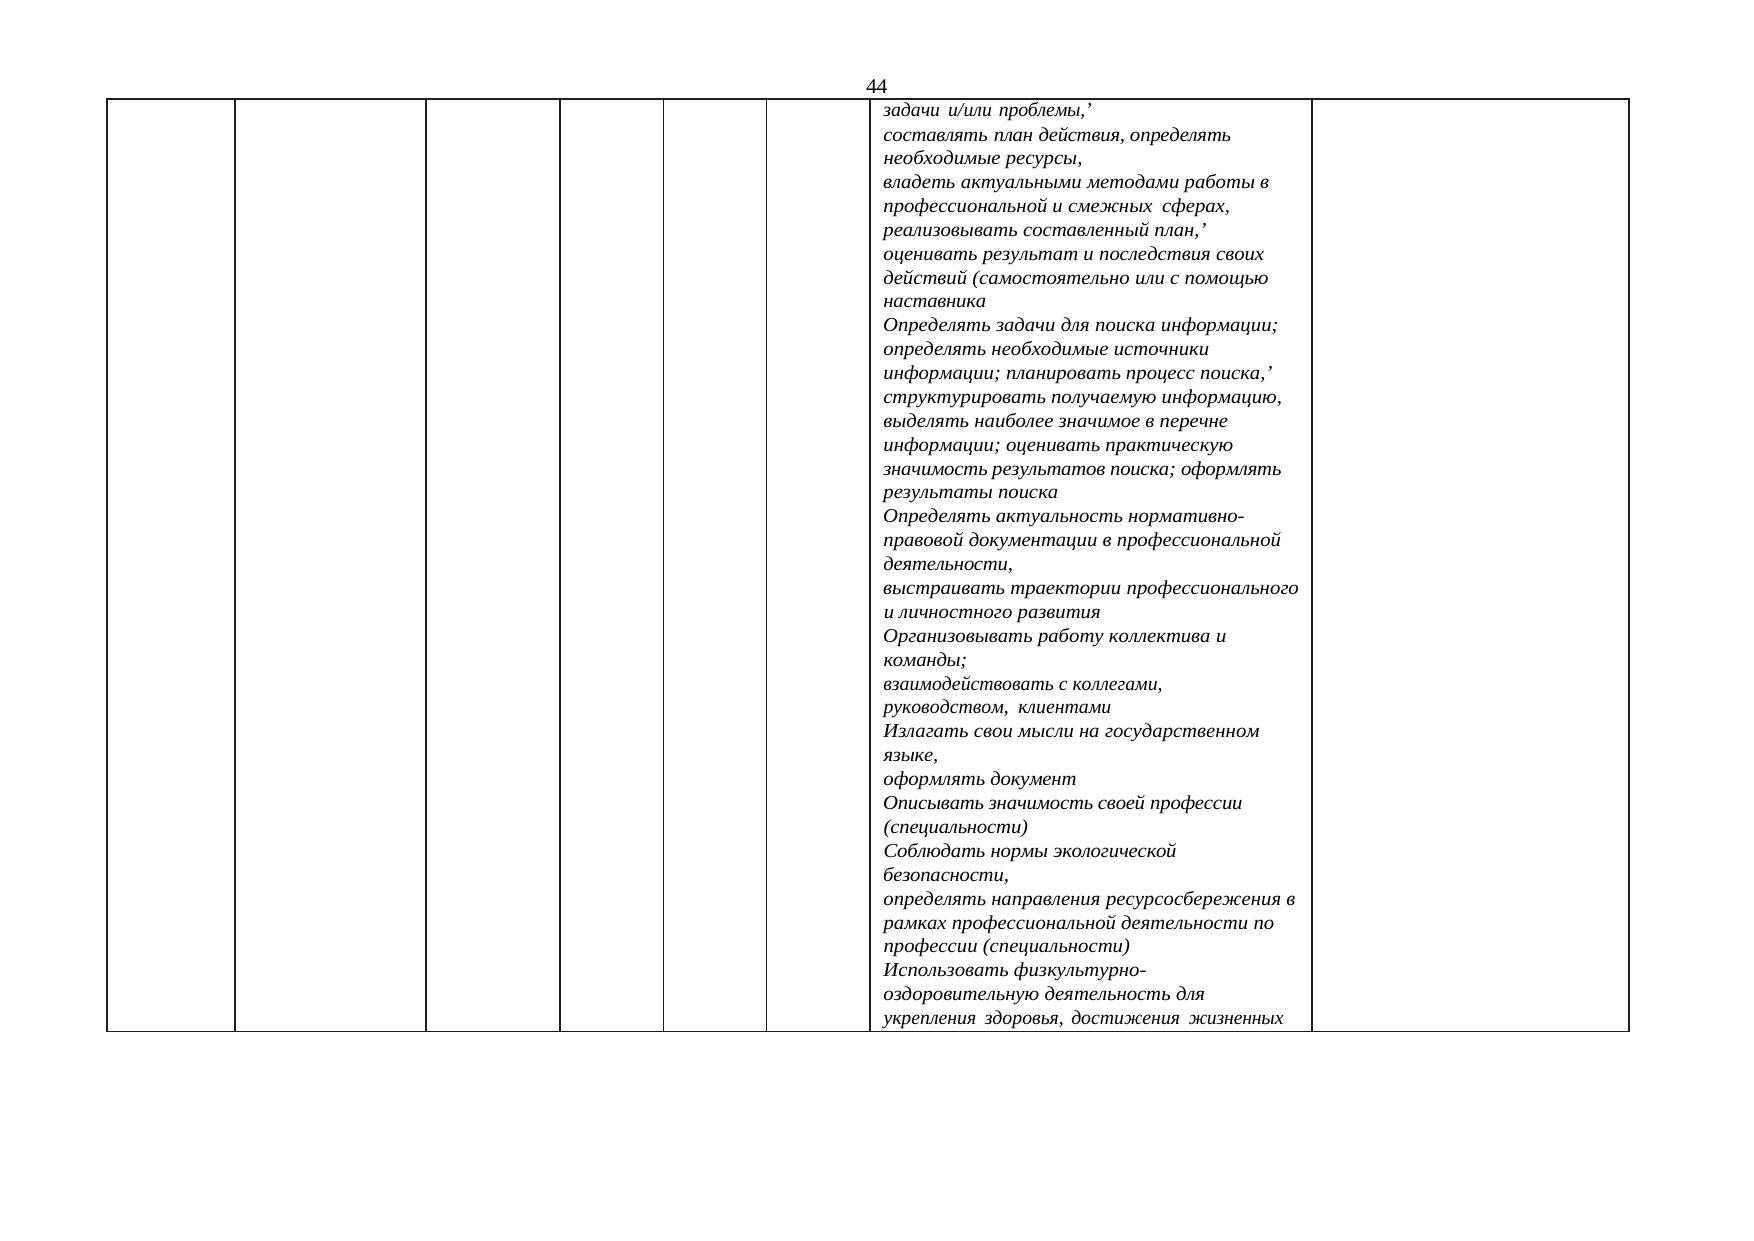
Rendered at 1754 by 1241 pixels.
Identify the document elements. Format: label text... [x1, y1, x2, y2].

table_header [664, 100, 766, 1031]
table_header задачи и/или проблемы,’ составлять план действия, определять необходимые pecурсы, владеть актуальными методами работы в профессиональной и смежных сферах, реализовывать составленный план,’ оценивать результат и последствия своих действий (самостоятельно или с помощью наставника Определять задачи для поиска информации; определять необходимые источники информации; планировать процесс поиска,’ структурировать получаемую информацию, выделять наиболее значимое в перечне информации; оценивать практическую значимость результатов поиска; оформлять результаты поиска Определять актуальность нормативно- правовой документации в профессиональной деятельности, выстраивать траектории профессионального и личностного развития Организовывать работу коллектива и команды; взаимодействовать с коллегами, руководством, клиентами Излагать свои мысли на государственном языке, оформлять документ Описывать значимость своей npoфeccuи (специальности) Соблюдать нормы экологической безопасности, определять направления pecурсосбережения в рамках профессиональной деятельности no профессии (специальности) Использовать физкультурно- оздоровительную деятельность для укрепления здоровья, достижения жизненных [871, 100, 1311, 1031]
table_header [1313, 100, 1628, 1031]
table_header [561, 100, 663, 1031]
table_header [108, 100, 234, 1031]
table_header [767, 100, 869, 1031]
table_header [427, 100, 559, 1031]
table_header [236, 100, 425, 1031]
